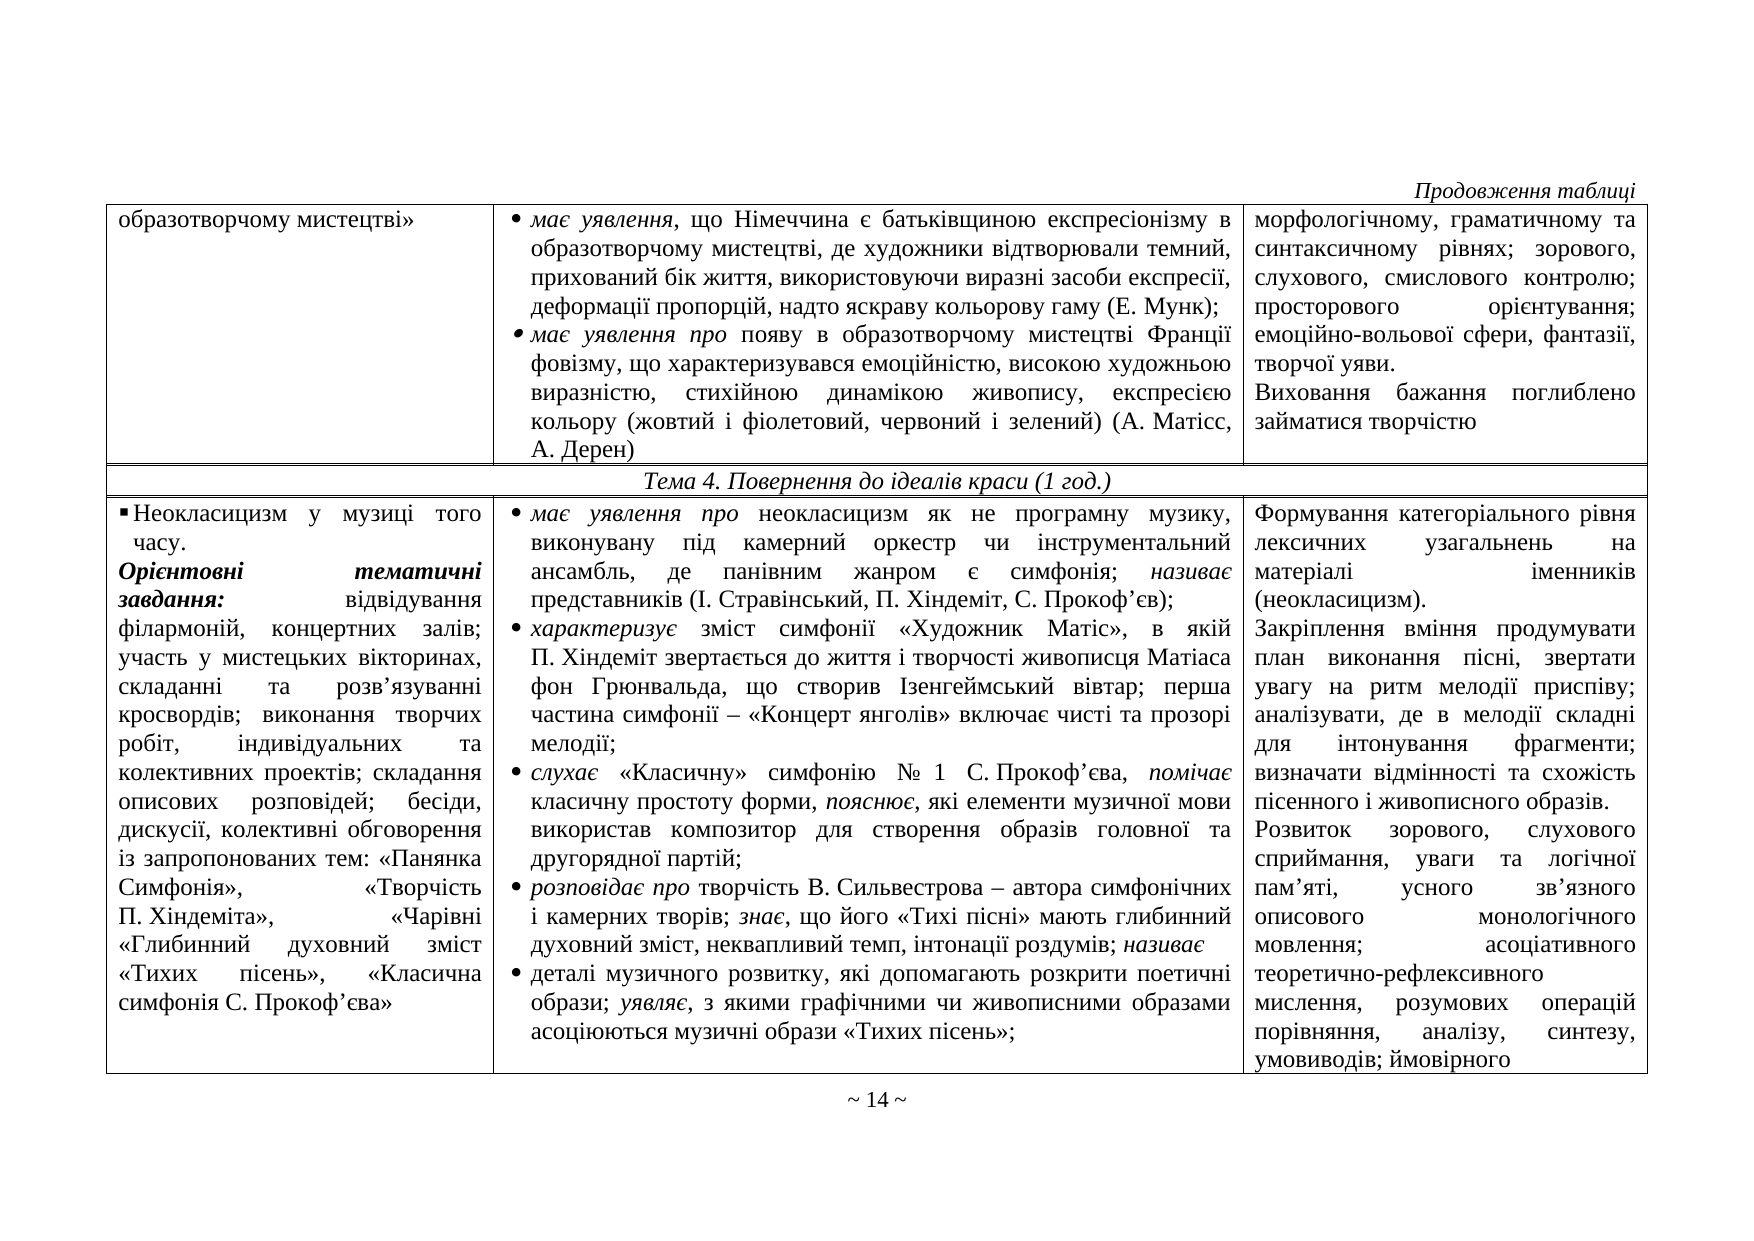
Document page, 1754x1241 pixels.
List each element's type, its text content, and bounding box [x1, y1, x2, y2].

table_header образотворчому мистецтві» [107, 205, 493, 463]
table_cell Формування категоріального рівня лексичних узагальнень на матеріалі іменників (неокласицизм). Закріплення вміння продумувати план виконання пісні, звертати увагу на ритм мелодії приспіву; аналізувати, де в мелодії складні для інтонування фрагменти; визначати відмінності та схожість пісенного і живописного образів. Розвиток зорового, слухового сприймання, уваги та логічної пам’яті, усного зв’язного описового монологічного мовлення; асоціативного теоретично-рефлексивного мислення, розумових операцій порівняння, аналізу, синтезу, умовиводів; ймовірного [1244, 498, 1647, 1073]
table_cell має уявлення про неокласицизм як не програмну музику, виконувану під камерний оркестр чи інструментальний ансамбль, де панівним жанром є симфонія; називає представників (І. Стравінський, П. Хіндеміт, С. Прокоф’єв); характеризує зміст симфонії «Художник Матіс», в якій П. Хіндеміт звертається до життя і творчості живописця Матіаса фон Грюнвальда, що створив Ізенгеймський вівтар; перша частина симфонії – «Концерт янголів» включає чисті та прозорі мелодії; слухає «Класичну» симфонію № 1 С. Прокоф’єва, помічає класичну простоту форми, пояснює, які елементи музичної мови використав композитор для створення образів головної та другорядної партій; розповідає про творчість В. Сильвестрова – автора симфонічних і камерних творів; знає, що його «Тихі пісні» мають глибинний духовний зміст, неквапливий темп, інтонації роздумів; називає деталі музичного розвитку, які допомагають розкрити поетичні образи; уявляє, з якими графічними чи живописними образами асоціюються музичні образи «Тихих пісень»; [494, 498, 1243, 1073]
table_header має уявлення, що Німеччина є батьківщиною експресіонізму в образотворчому мистецтві, де художники відтворювали темний, прихований бік життя, використовуючи виразні засоби експресії, деформації пропорцій, надто яскраву кольорову гаму (Е. Мунк); має уявлення про появу в образотворчому мистецтві Франції фовізму, що характеризувався емоційністю, високою художньою виразністю, стихійною динамікою живопису, експресією кольору (жовтий і фіолетовий, червоний і зелений) (А. Матісс, А. Дерен) [494, 205, 1243, 463]
text Продовження таблиці [118, 177, 1636, 203]
table_cell Тема 4. Повернення до ідеалів краси (1 год.) [107, 466, 1647, 495]
table_cell Неокласицизм у музиці того часу. Орієнтовні тематичні завдання: відвідування філармоній, концертних залів; участь у мистецьких вікторинах, складанні та розв’язуванні кросвордів; виконання творчих робіт, індивідуальних та колективних проектів; складання описових розповідей; бесіди, дискусії, колективні обговорення із запропонованих тем: «Панянка Симфонія», «Творчість П. Хіндеміта», «Чарівні «Глибинний духовний зміст «Тихих пісень», «Класична симфонія С. Прокоф’єва» [107, 498, 493, 1073]
table_header морфологічному, граматичному та синтаксичному рівнях; зорового, слухового, смислового контролю; просторового орієнтування; емоційно-вольової сфери, фантазії, творчої уяви. Виховання бажання поглиблено займатися творчістю [1244, 205, 1647, 463]
